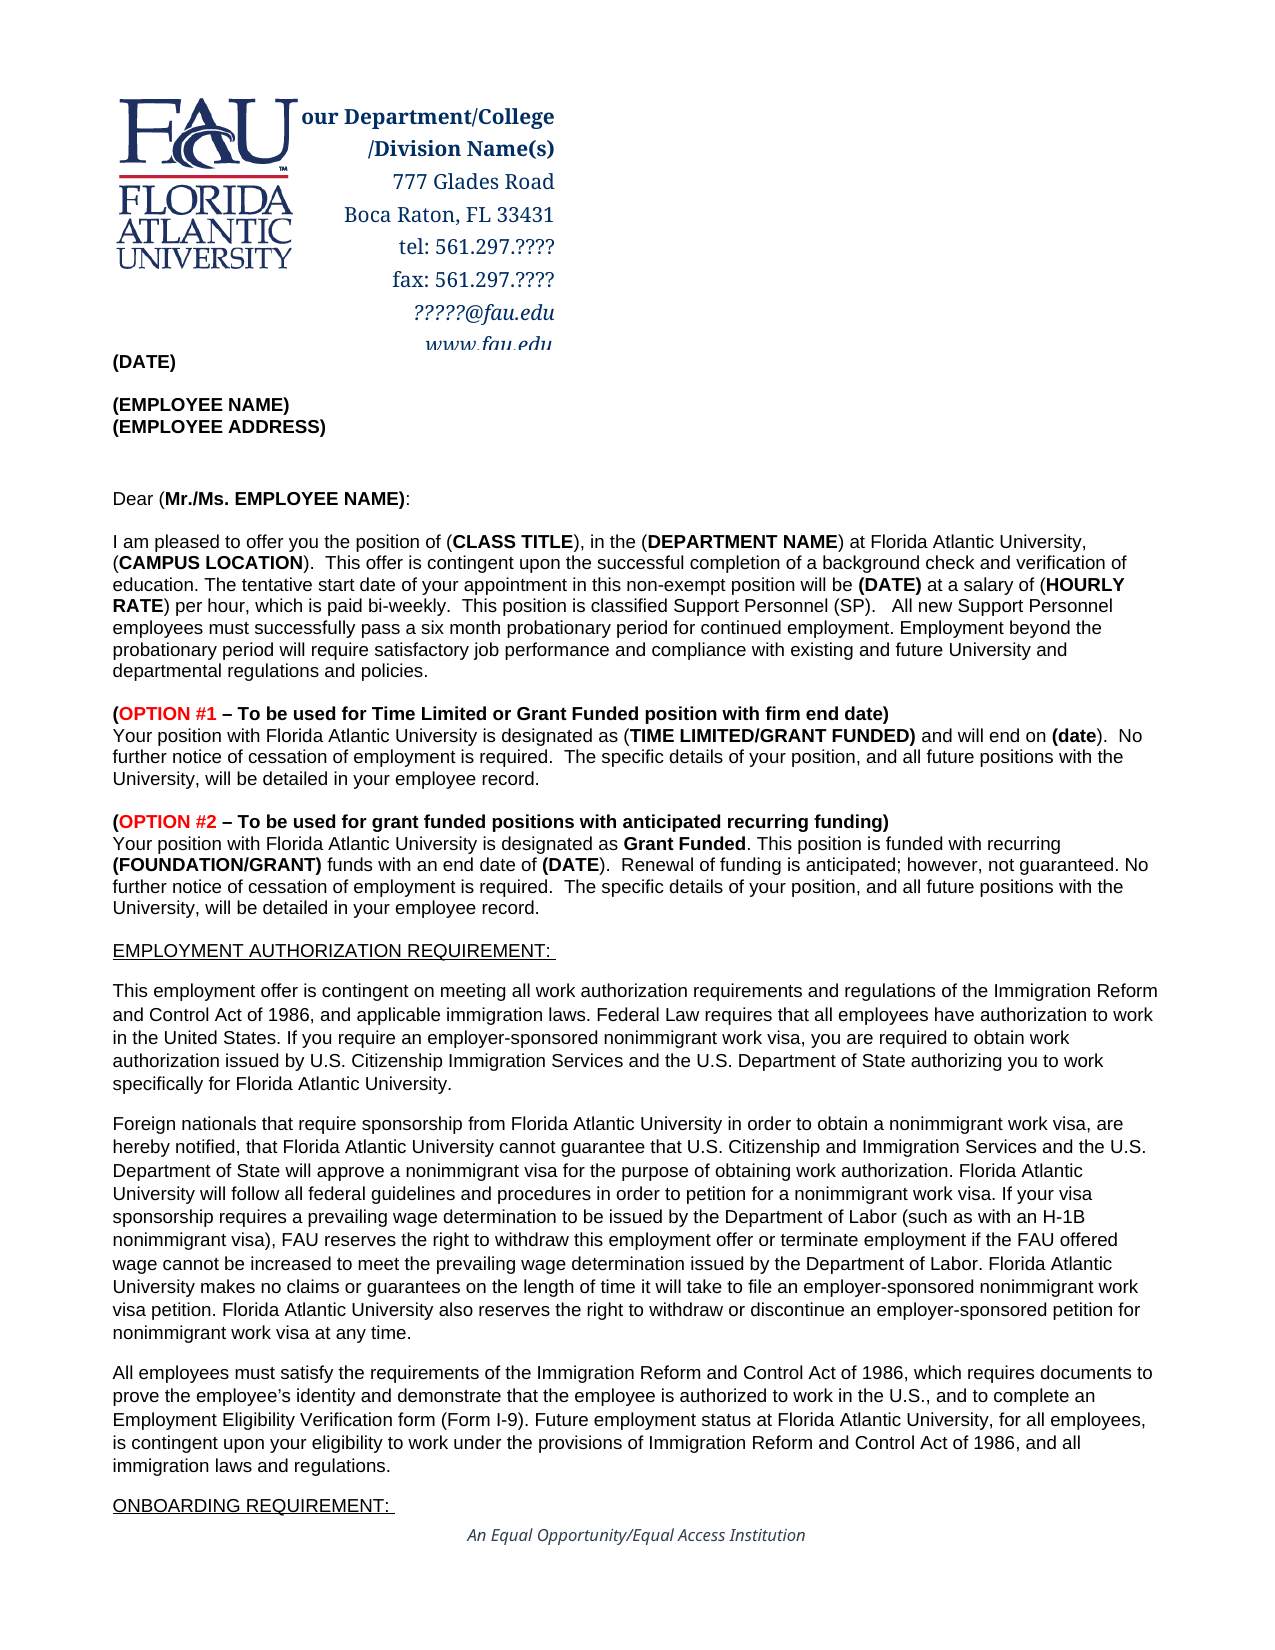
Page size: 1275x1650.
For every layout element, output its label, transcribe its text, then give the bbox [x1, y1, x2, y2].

text ONBOARDING REQUIREMENT: [112, 1495, 1162, 1516]
text EMPLOYMENT AUTHORIZATION REQUIREMENT: [112, 940, 1162, 962]
text All employees must satisfy the requirements of the Immigration Reform and Control Act of 1986, which requires documents to prove the employee’s identity and demonstrate that the employee is authorized to work in the U.S., and to complete an Employment Eligibility Verification form (Form I-9). Future employment status at Florida Atlantic University, for all employees, is contingent upon your eligibility to work under the provisions of Immigration Reform and Control Act of 1986, and all immigration laws and regulations. [112, 1362, 1162, 1476]
text (OPTION #1 – To be used for Time Limited or Grant Funded position with firm end date) [112, 703, 1162, 724]
text (OPTION #2 – To be used for grant funded positions with anticipated recurring funding) [112, 811, 1162, 832]
text I am pleased to offer you the position of (CLASS TITLE), in the (DEPARTMENT NAME) at Florida Atlantic University, (CAMPUS LOCATION). This offer is contingent upon the successful completion of a background check and verification of education. The tentative start date of your appointment in this non-exempt position will be (DATE) at a salary of (HOURLY RATE) per hour, which is paid bi-weekly. This position is classified Support Personnel (SP). All new Support Personnel employees must successfully pass a six month probationary period for continued employment. Employment beyond the probationary period will require satisfactory job performance and compliance with existing and future University and departmental regulations and policies. [112, 531, 1162, 681]
text Foreign nationals that require sponsorship from Florida Atlantic University in order to obtain a nonimmigrant work visa, are hereby notified, that Florida Atlantic University cannot guarantee that U.S. Citizenship and Immigration Services and the U.S. Department of State will approve a nonimmigrant visa for the purpose of obtaining work authorization. Florida Atlantic University will follow all federal guidelines and procedures in order to petition for a nonimmigrant work visa. If your visa sponsorship requires a prevailing wage determination to be issued by the Department of Labor (such as with an H-1B nonimmigrant visa), FAU reserves the right to withdraw this employment offer or terminate employment if the FAU offered wage cannot be increased to meet the prevailing wage determination issued by the Department of Labor. Florida Atlantic University makes no claims or guarantees on the length of time it will take to file an employer-sponsored nonimmigrant work visa petition. Florida Atlantic University also reserves the right to withdraw or discontinue an employer-sponsored petition for nonimmigrant work visa at any time. [112, 1113, 1162, 1343]
text (EMPLOYEE NAME) [112, 394, 1162, 416]
text This employment offer is contingent on meeting all work authorization requirements and regulations of the Immigration Reform and Control Act of 1986, and applicable immigration laws. Federal Law requires that all employees have authorization to work in the United States. If you require an employer-sponsored nonimmigrant work visa, you are required to obtain work authorization issued by U.S. Citizenship Immigration Services and the U.S. Department of State authorizing you to work specifically for Florida Atlantic University. [112, 980, 1162, 1094]
text Dear (Mr./Ms. EMPLOYEE NAME): [112, 487, 1162, 509]
text Your position with Florida Atlantic University is designated as (TIME LIMITED/GRANT FUNDED) and will end on (date). No further notice of cessation of employment is required. The specific details of your position, and all future positions with the University, will be detailed in your employee record. [112, 724, 1162, 789]
text (DATE) [112, 351, 1162, 372]
picture [112, 94, 302, 276]
text Your position with Florida Atlantic University is designated as Grant Funded. This position is funded with recurring (FOUNDATION/GRANT) funds with an end date of (DATE). Renewal of funding is anticipated; however, not guaranteed. No further notice of cessation of employment is required. The specific details of your position, and all future positions with the University, will be detailed in your employee record. [112, 832, 1162, 919]
text (EMPLOYEE ADDRESS) [112, 416, 1162, 437]
